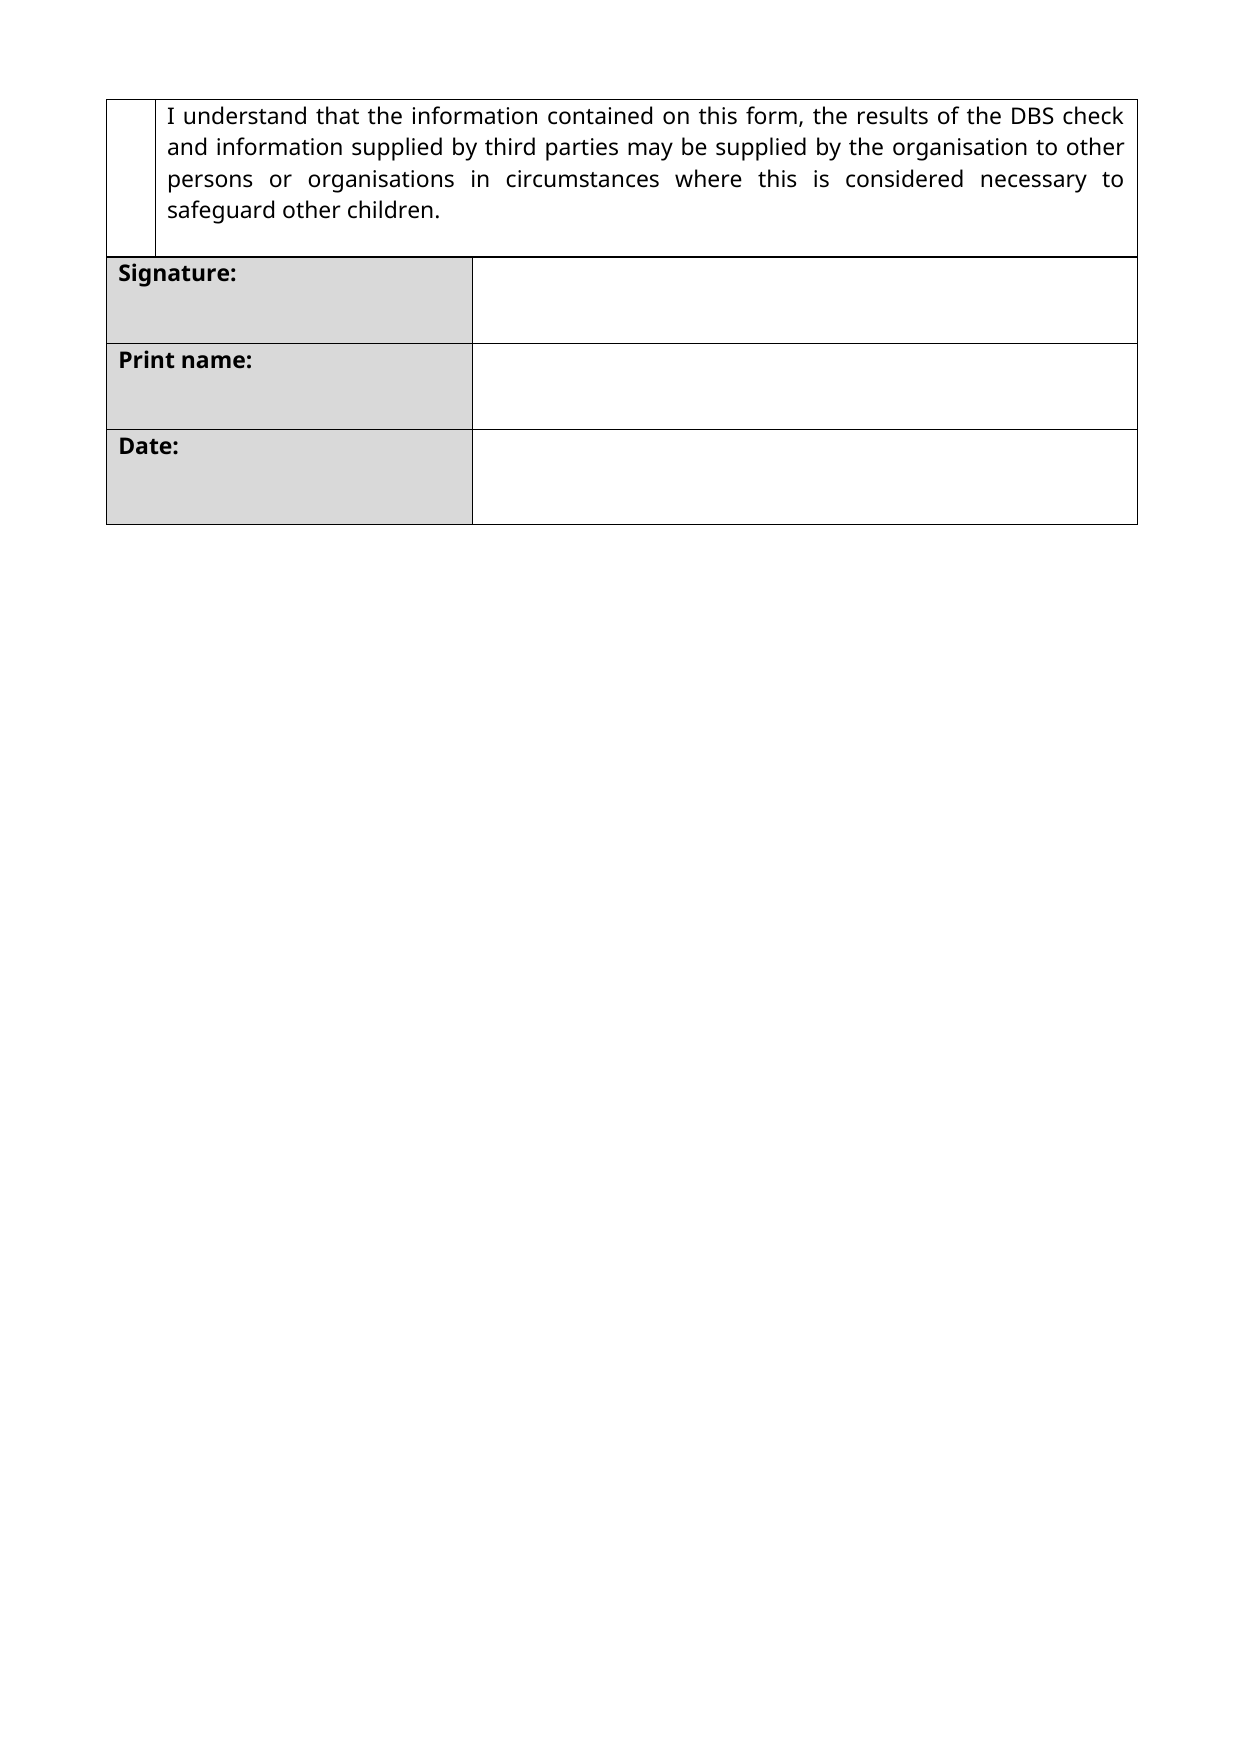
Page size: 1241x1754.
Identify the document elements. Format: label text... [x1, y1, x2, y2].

table_cell [473, 344, 1137, 429]
table_cell Print name: [107, 344, 472, 429]
table_cell [473, 258, 1137, 343]
table_cell I understand that the information contained on this form, the results of the DBS check and information supplied by third parties may be supplied by the organisation to other persons or organisations in circumstances where this is considered necessary to safeguard other children. [156, 100, 1137, 256]
table_cell [107, 100, 155, 256]
table_cell [473, 430, 1137, 524]
table_cell Date: [107, 430, 472, 524]
table_cell Signature: [107, 258, 472, 343]
